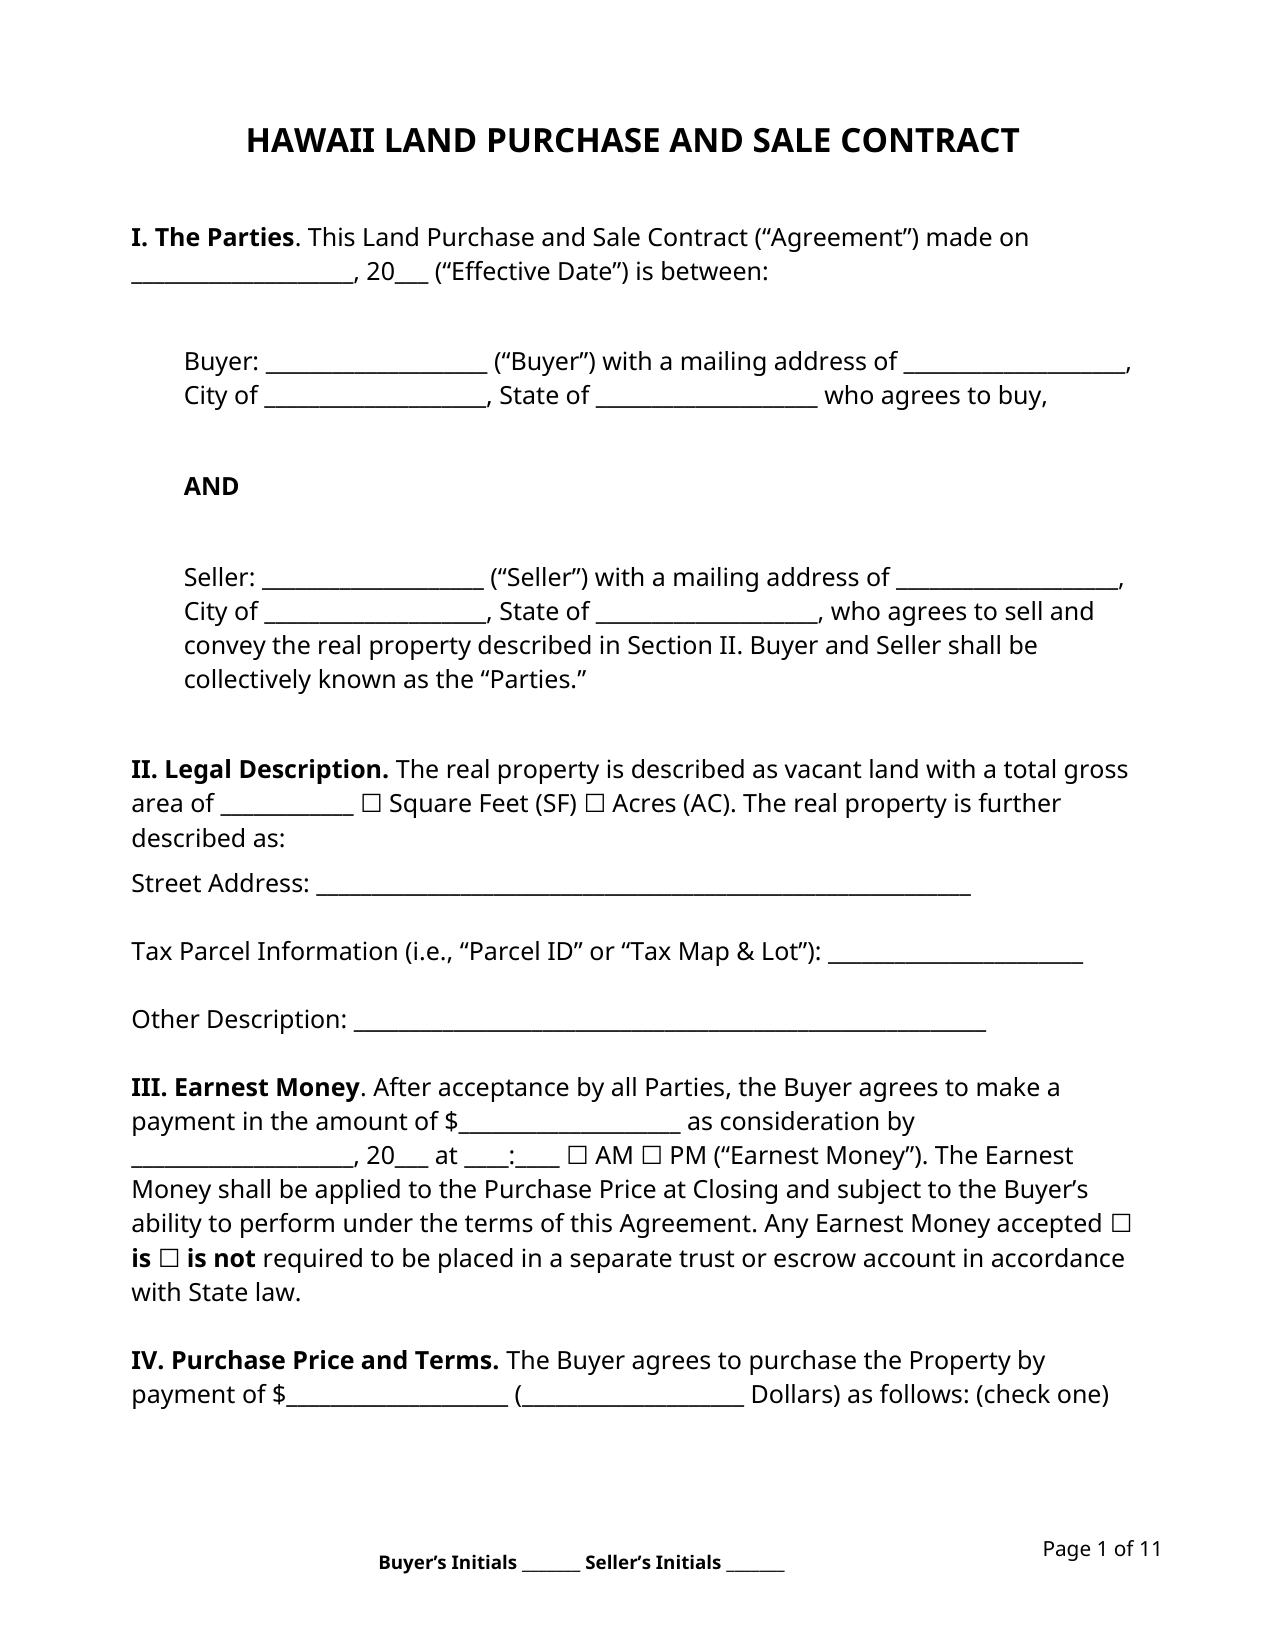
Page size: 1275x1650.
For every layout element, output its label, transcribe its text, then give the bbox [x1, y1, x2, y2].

text HAWAII LAND PURCHASE AND SALE CONTRACT [131, 117, 1134, 163]
text II. Legal Description. The real property is described as vacant land with a total gross area of ____________ Square Feet (SF) Acres (AC). The real property is further described as: [131, 752, 1134, 854]
text I. The Parties. This Land Purchase and Sale Contract (“Agreement”) made on ____________________, 20___ (“Effective Date”) is between: [131, 219, 1134, 287]
text Buyer: ____________________ (“Buyer”) with a mailing address of ____________________, City of ____________________, State of ____________________ who agrees to buy, [183, 344, 1134, 412]
text Tax Parcel Information (i.e., “Parcel ID” or “Tax Map & Lot”): _______________________ [131, 934, 1134, 968]
text Street Address: ___________________________________________________________ [131, 866, 1134, 899]
text Seller: ____________________ (“Seller”) with a mailing address of ____________________, City of ____________________, State of ____________________, who agrees to sell and convey the real property described in Section II. Buyer and Seller shall be collectively known as the “Parties.” [183, 559, 1134, 696]
text III. Earnest Money. After acceptance by all Parties, the Buyer agrees to make a payment in the amount of $____________________ as consideration by ____________________, 20___ at ____:____ AM PM (“Earnest Money”). The Earnest Money shall be applied to the Purchase Price at Closing and subject to the Buyer’s ability to perform under the terms of this Agreement. Any Earnest Money accepted is is not required to be placed in a separate trust or escrow account in accordance with State law. [131, 1070, 1134, 1308]
text Other Description: _________________________________________________________ [131, 1002, 1134, 1036]
text AND [183, 469, 1134, 503]
text IV. Purchase Price and Terms. The Buyer agrees to purchase the Property by payment of $____________________ (____________________ Dollars) as follows: (check one) [131, 1342, 1134, 1411]
